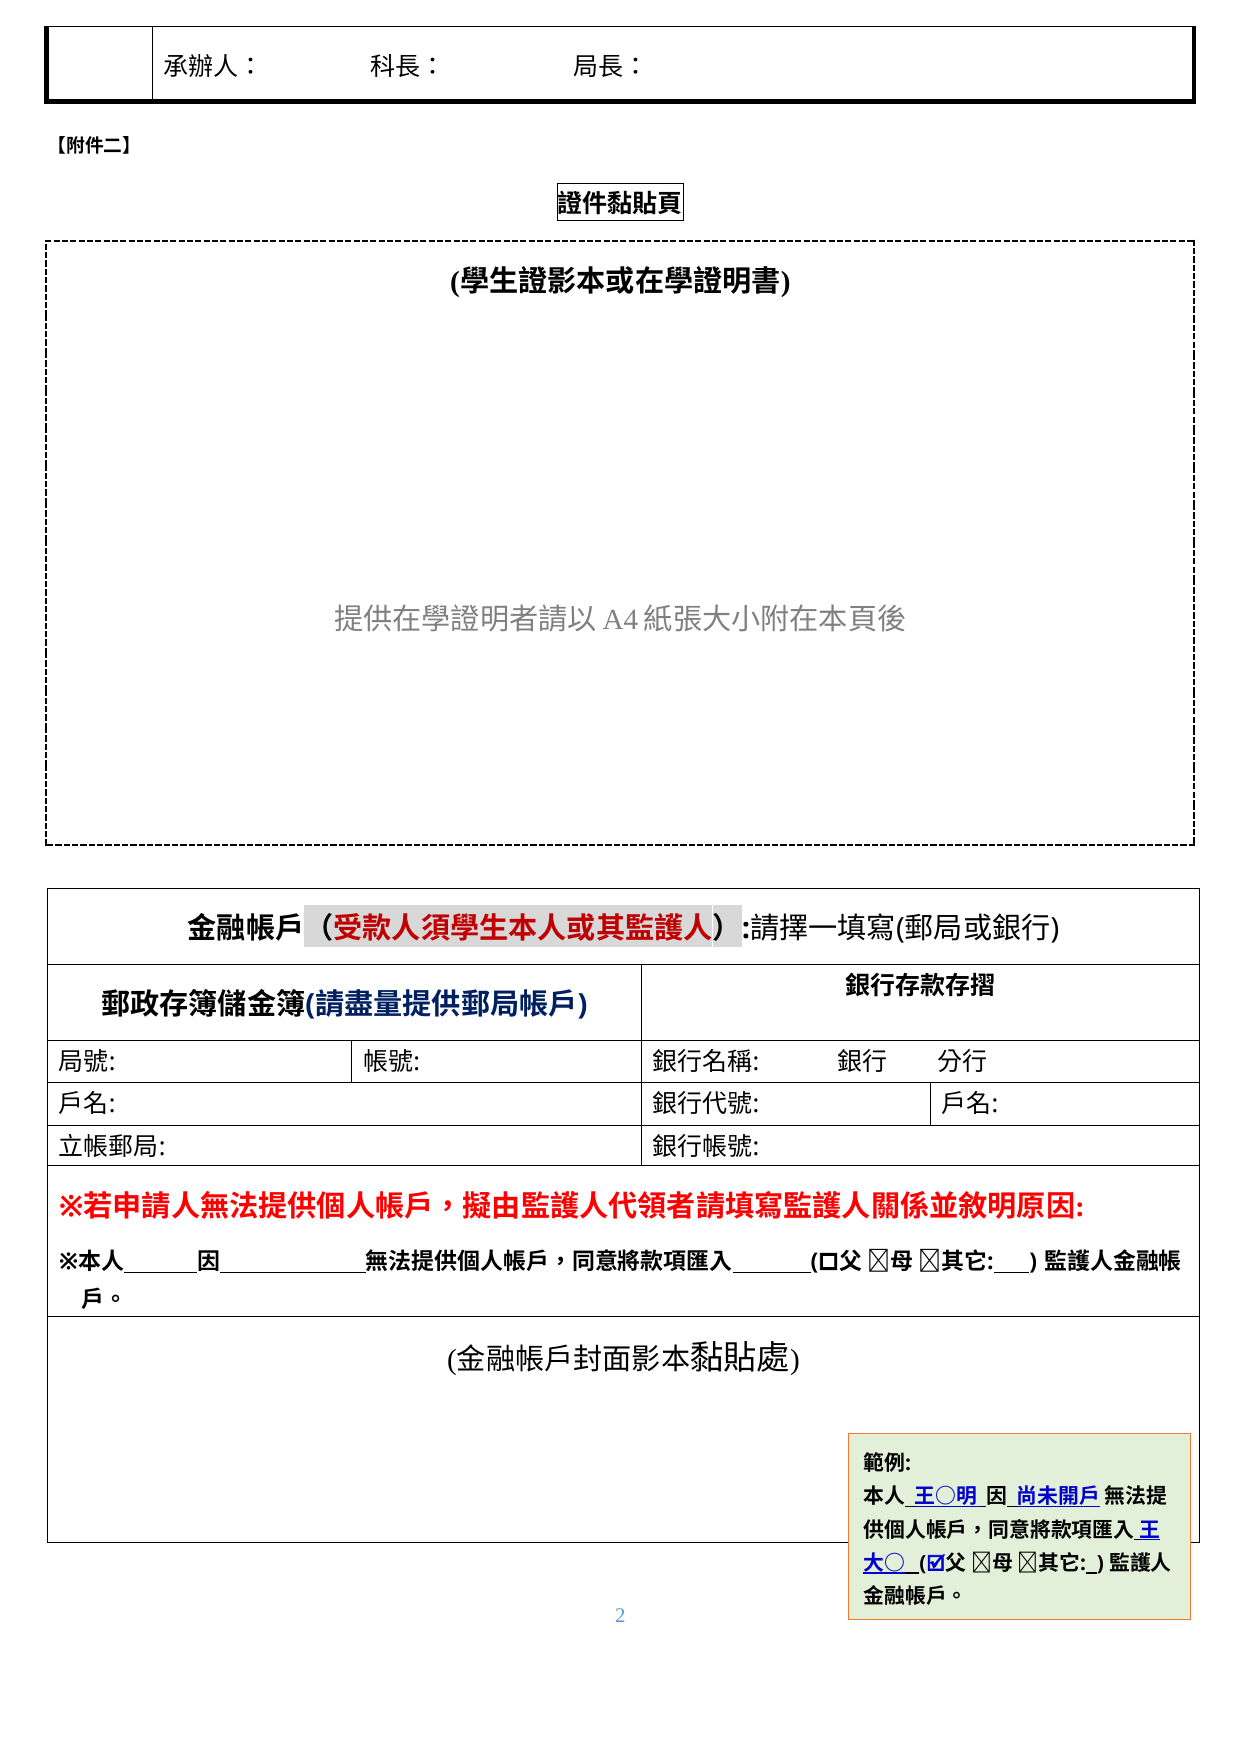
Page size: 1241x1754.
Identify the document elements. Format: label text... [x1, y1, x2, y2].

table_cell 複審 [49, 27, 152, 99]
table_cell (金融帳戶封面影本黏貼處) [48, 1317, 1199, 1542]
table_cell 帳號: [352, 1041, 641, 1082]
text (學生證影本或在學證明書) [45, 239, 1195, 317]
text 證件黏貼頁 [47, 164, 1193, 239]
table_cell 銀行名稱: 銀行 分行 [642, 1041, 1199, 1082]
table_cell 銀行代號: [642, 1083, 930, 1124]
text 【附件二】 [47, 131, 1193, 158]
table_cell 郵政存簿儲金簿(請盡量提供郵局帳戶) [48, 965, 641, 1040]
table_cell 承辦人： 科長： 局長： [153, 27, 1192, 99]
table_cell ※若申請人無法提供個人帳戶，擬由監護人代領者請填寫監護人關係並敘明原因: ※本人 因 無法提供個人帳戶，同意將款項匯入 (父 母 其它: ) 監護人金融帳戶。 [48, 1166, 1199, 1316]
table_cell 銀行帳號: [642, 1126, 1199, 1165]
table_cell 立帳郵局: [48, 1126, 641, 1165]
table_cell 戶名: [48, 1083, 641, 1124]
table_cell 銀行存款存摺 [642, 965, 1199, 1040]
table_cell 戶名: [931, 1083, 1199, 1124]
table_header 金融帳戶（受款人須學生本人或其監護人）:請擇一填寫(郵局或銀行) [48, 889, 1199, 964]
table_cell 局號: [48, 1041, 351, 1082]
text 提供在學證明者請以A4紙張大小附在本頁後 [47, 579, 1193, 654]
